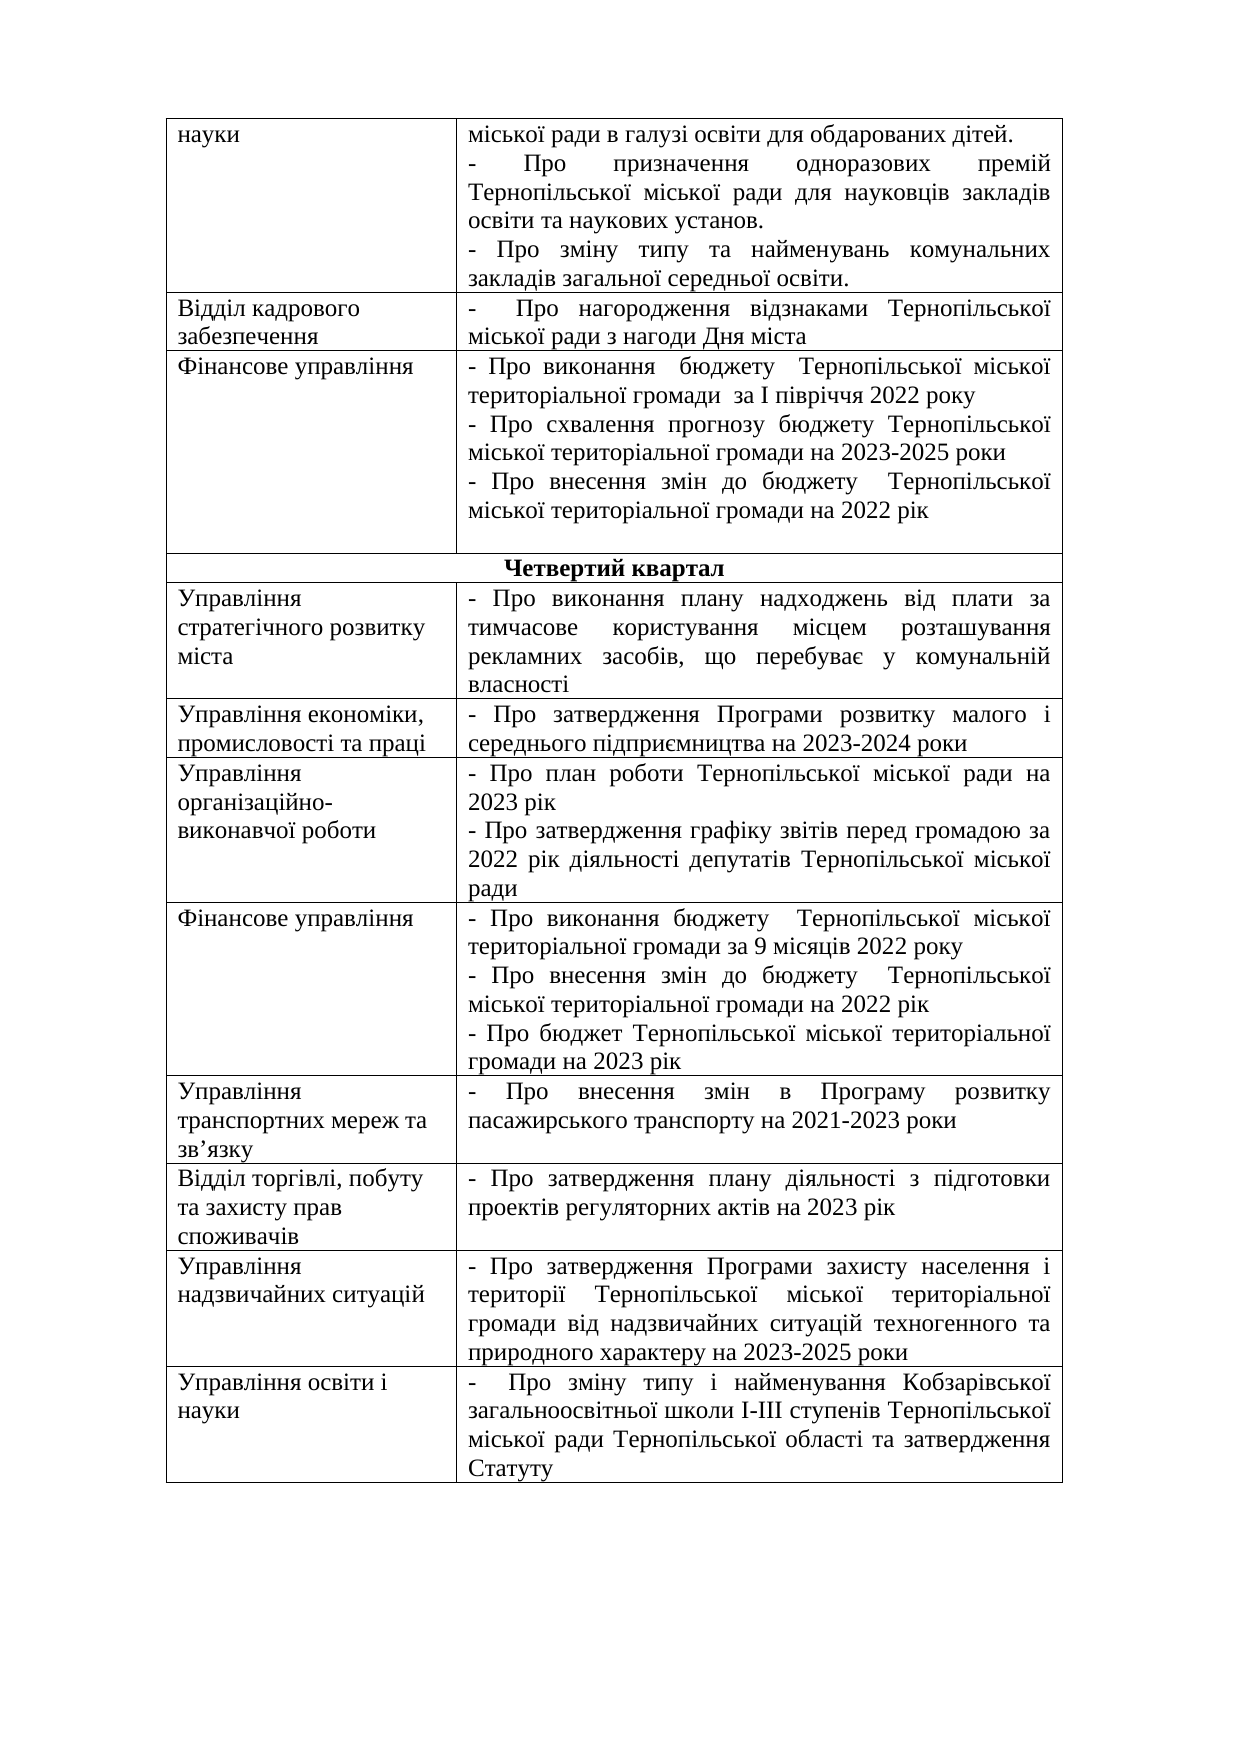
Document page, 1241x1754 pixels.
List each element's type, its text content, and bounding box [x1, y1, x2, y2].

table_cell Відділ торгівлі, побуту та захисту прав споживачів [167, 1164, 456, 1250]
table_cell - Про внесення змін в Програму розвитку пасажирського транспорту на 2021-2023 роки [457, 1076, 1062, 1162]
table_cell - Про план роботи Тернопільської міської ради на 2023 рік - Про затвердження графіку звітів перед громадою за 2022 рік діяльності депутатів Тернопільської міської ради [457, 758, 1062, 902]
table_cell - Про затвердження Програми захисту населення і території Тернопільської міської територіальної громади від надзвичайних ситуацій техногенного та природного характеру на 2023-2025 роки [457, 1251, 1062, 1366]
table_cell - Про виконання бюджету Тернопільської міської територіальної громади за 9 місяців 2022 року - Про внесення змін до бюджету Тернопільської міської територіальної громади на 2022 рік - Про бюджет Тернопільської міської територіальної громади на 2023 рік [457, 903, 1062, 1075]
table_cell Фінансове управління [167, 903, 456, 1075]
table_cell Управління транспортних мереж та зв’язку [167, 1076, 456, 1162]
table_cell - Про нагородження відзнаками Тернопільської міської ради з нагоди Дня міста [457, 293, 1062, 350]
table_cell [457, 119, 1062, 292]
table_cell Управління стратегічного розвитку міста [167, 583, 456, 698]
table_cell - Про виконання бюджету Тернопільської міської територіальної громади за I півріччя 2022 року - Про схвалення прогнозу бюджету Тернопільської міської територіальної громади на 2023-2025 роки - Про внесення змін до бюджету Тернопільської міської територіальної громади на 2022 рік [457, 351, 1062, 552]
table_cell Відділ кадрового забезпечення [167, 293, 456, 350]
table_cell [167, 1367, 456, 1482]
table_cell Управління економіки, промисловості та праці [167, 699, 456, 757]
table_cell Управління надзвичайних ситуацій [167, 1251, 456, 1366]
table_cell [457, 1367, 1062, 1482]
table_cell Фінансове управління [167, 351, 456, 552]
table_cell Четвертий квартал [167, 554, 1062, 582]
table_cell - Про затвердження Програми розвитку малого і середнього підприємництва на 2023-2024 роки [457, 699, 1062, 757]
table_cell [167, 119, 456, 292]
table_cell - Про виконання плану надходжень від плати за тимчасове користування місцем розташування рекламних засобів, що перебуває у комунальній власності [457, 583, 1062, 698]
table_cell Управління організаційно-виконавчої роботи [167, 758, 456, 902]
table_cell - Про затвердження плану діяльності з підготовки проектів регуляторних актів на 2023 рік [457, 1164, 1062, 1250]
